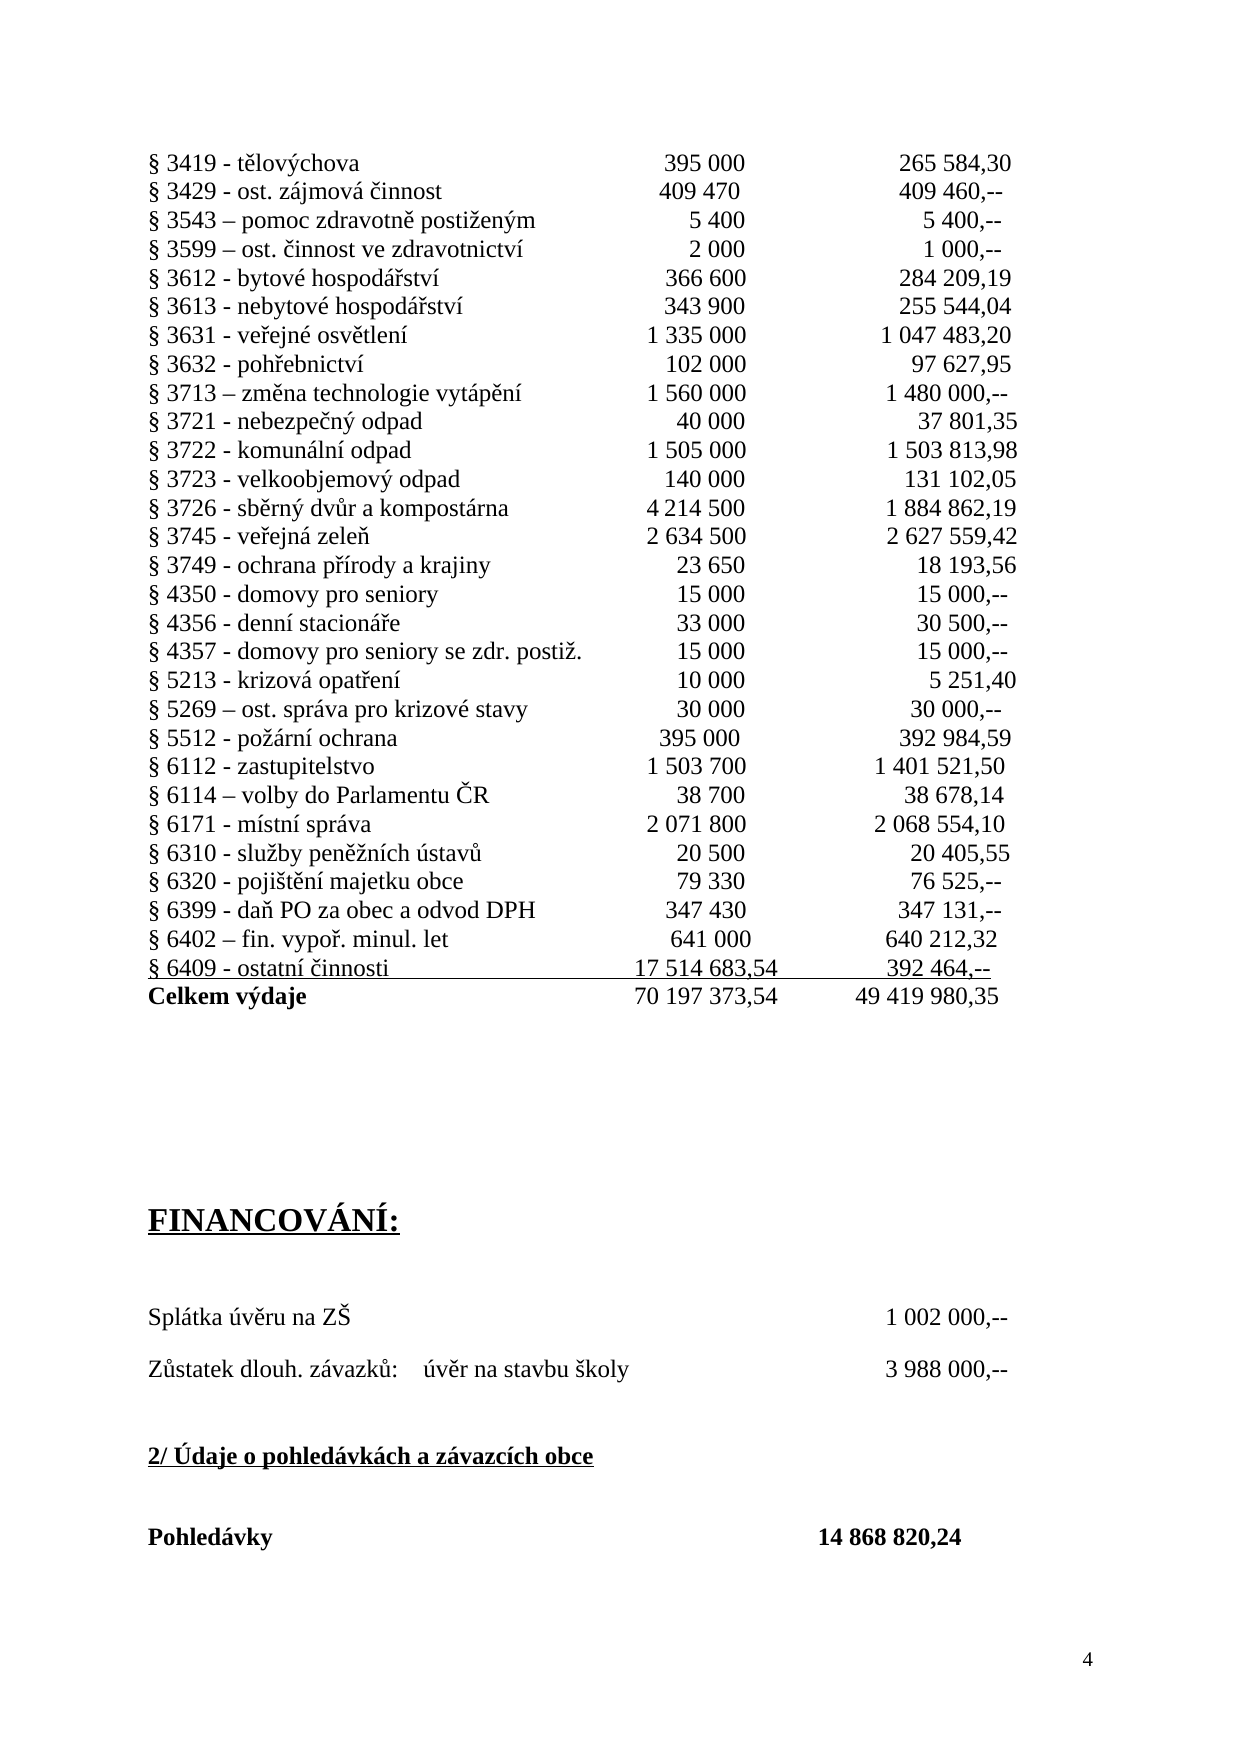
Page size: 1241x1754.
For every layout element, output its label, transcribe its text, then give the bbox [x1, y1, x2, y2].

text § 5269 – ost. správa pro krizové stavy 30 000 30 000,-- [148, 694, 1093, 723]
subtitle § 3723 - velkoobjemový odpad 140 000 131 102,05 [148, 464, 1093, 493]
text 2/ Údaje o pohledávkách a závazcích obce [148, 1441, 1093, 1469]
text § 5213 - krizová opatření 10 000 5 251,40 [148, 665, 1093, 694]
text Zůstatek dlouh. závazků: úvěr na stavbu školy 3 988 000,-- [148, 1354, 1093, 1383]
subtitle § 3632 - pohřebnictví 102 000 97 627,95 [148, 349, 1093, 378]
text § 4357 - domovy pro seniory se zdr. postiž. 15 000 15 000,-- [148, 636, 1093, 665]
text § 6402 – fin. vypoř. minul. let 641 000 640 212,32 [148, 924, 1093, 953]
text § 4350 - domovy pro seniory 15 000 15 000,-- [148, 579, 1093, 608]
subtitle § 3749 - ochrana přírody a krajiny 23 650 18 193,56 [148, 550, 1093, 579]
text § 4356 - denní stacionáře 33 000 30 500,-- [148, 608, 1093, 636]
subtitle § 3722 - komunální odpad 1 505 000 1 503 813,98 [148, 435, 1093, 464]
text § 3599 – ost. činnost ve zdravotnictví 2 000 1 000,-- [148, 234, 1093, 263]
subtitle § 3612 - bytové hospodářství 366 600 284 209,19 [148, 263, 1093, 291]
subtitle § 3429 - ost. zájmová činnost 409 470 409 460,-- [148, 176, 1093, 205]
text § 3713 – změna technologie vytápění 1 560 000 1 480 000,-- [148, 378, 1093, 406]
text § 6112 - zastupitelstvo 1 503 700 1 401 521,50 [148, 751, 1093, 780]
text § 6114 – volby do Parlamentu ČR 38 700 38 678,14 [148, 780, 1093, 809]
subtitle § 3631 - veřejné osvětlení 1 335 000 1 047 483,20 [148, 320, 1093, 349]
subtitle § 3745 - veřejná zeleň 2 634 500 2 627 559,42 [148, 521, 1093, 550]
text § 6409 - ostatní činnosti 17 514 683,54 392 464,-- [148, 953, 1093, 981]
text Celkem výdaje 70 197 373,54 49 419 980,35 [148, 981, 1093, 1010]
text § 5512 - požární ochrana 395 000 392 984,59 [148, 723, 1093, 751]
text Pohledávky 14 868 820,24 [148, 1522, 1093, 1551]
text § 6171 - místní správa 2 071 800 2 068 554,10 [148, 809, 1093, 838]
subtitle § 3419 - tělovýchova 395 000 265 584,30 [148, 148, 1093, 176]
subtitle § 3721 - nebezpečný odpad 40 000 37 801,35 [148, 406, 1093, 435]
text § 6399 - daň PO za obec a odvod DPH 347 430 347 131,-- [148, 895, 1093, 924]
text FINANCOVÁNÍ: [148, 1200, 1093, 1238]
subtitle § 3726 - sběrný dvůr a kompostárna 4 214 500 1 884 862,19 [148, 493, 1093, 521]
text § 6310 - služby peněžních ústavů 20 500 20 405,55 [148, 838, 1093, 866]
subtitle Splátka úvěru na ZŠ 1 002 000,-- [148, 1302, 1093, 1331]
text § 6320 - pojištění majetku obce 79 330 76 525,-- [148, 866, 1093, 895]
subtitle § 3613 - nebytové hospodářství 343 900 255 544,04 [148, 291, 1093, 320]
text § 3543 – pomoc zdravotně postiženým 5 400 5 400,-- [148, 205, 1093, 234]
